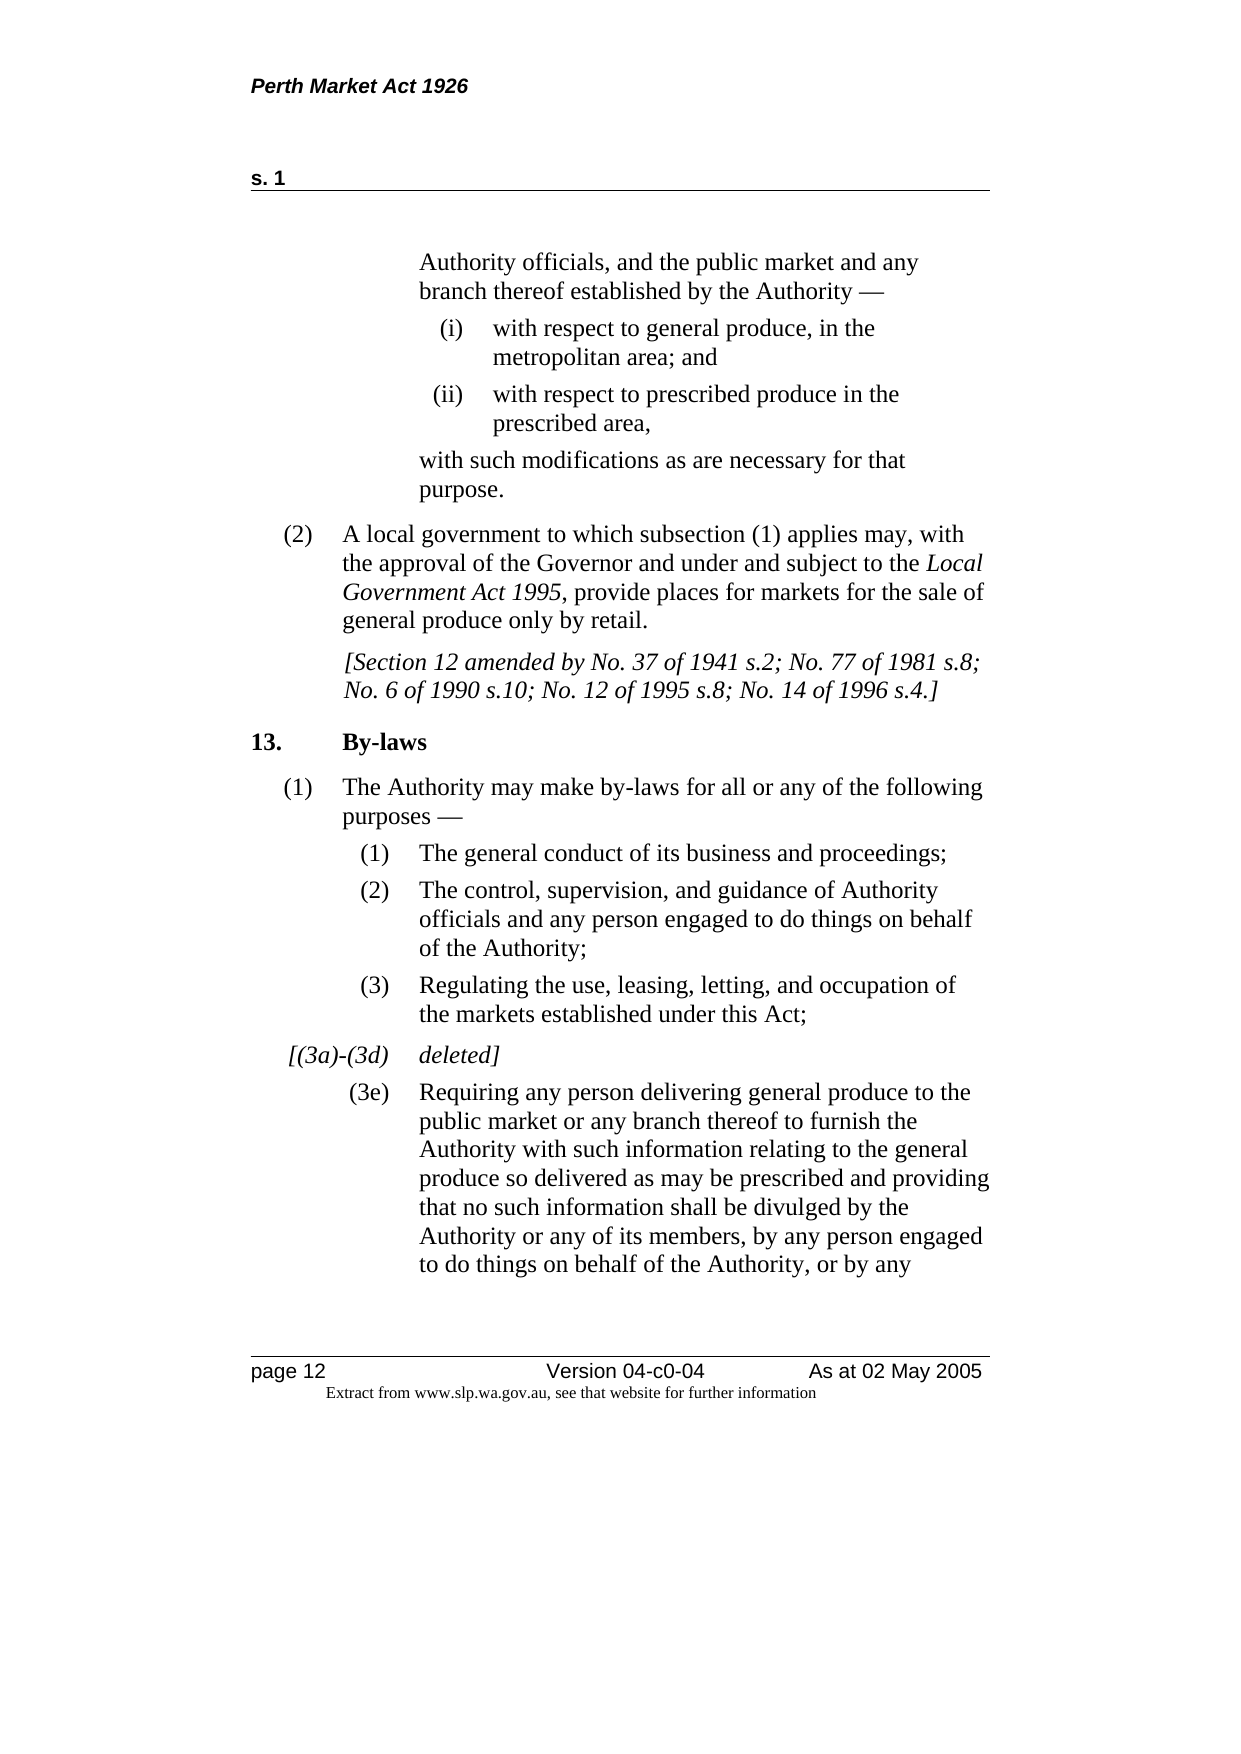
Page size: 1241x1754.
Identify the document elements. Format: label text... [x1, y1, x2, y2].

text (1) The general conduct of its business and proceedings; [251, 838, 990, 867]
text (ii) with respect to prescribed produce in the prescribed area, [251, 379, 990, 437]
text (2) A local government to which subsection (1) applies may, with the approval of the Governor and under and subject to the Local Government Act 1995, provide places for markets for the sale of general produce only by retail. [251, 519, 990, 634]
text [251, 1077, 990, 1278]
text (2) The control, supervision, and guidance of Authority officials and any person engaged to do things on behalf of the Authority; [251, 875, 990, 962]
text [Section 12 amended by No. 37 of 1941 s.2; No. 77 of 1981 s.8; No. 6 of 1990 s.10; No. 12 of 1995 s.8; No. 14 of 1996 s.4.] [251, 647, 990, 704]
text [251, 247, 990, 305]
text with such modifications as are necessary for that purpose. [251, 445, 990, 502]
subtitle 13. By-laws [251, 727, 990, 756]
text (i) with respect to general produce, in the metropolitan area; and [251, 313, 990, 371]
text (1) The Authority may make by-laws for all or any of the following purposes — [251, 772, 990, 830]
text (3) Regulating the use, leasing, letting, and occupation of the markets established under this Act; [251, 970, 990, 1027]
text [(3a)-(3d) deleted] [251, 1040, 990, 1069]
